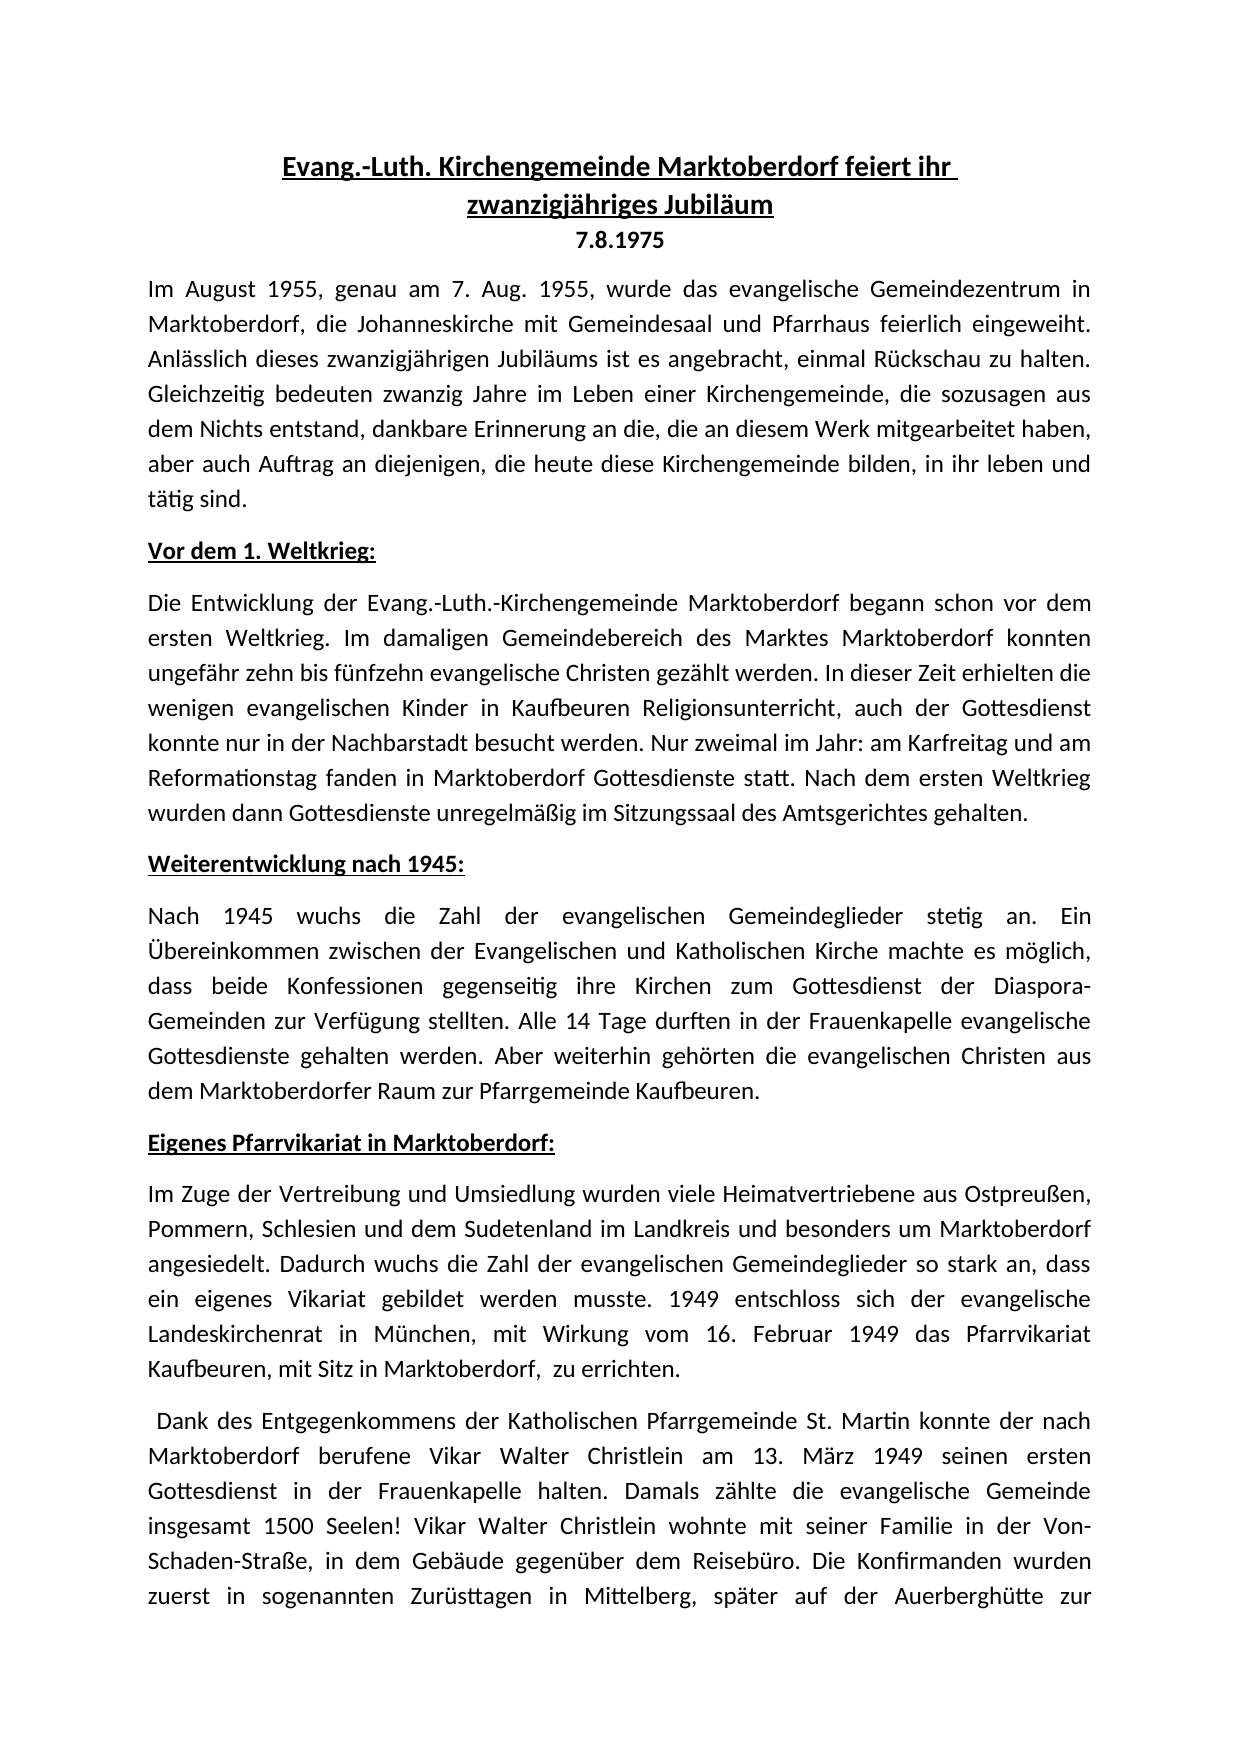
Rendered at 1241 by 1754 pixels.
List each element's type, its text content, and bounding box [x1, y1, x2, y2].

text Evang.-Luth. Kirchengemeinde Marktoberdorf feiert ihr zwanzigjähriges Jubiläum 7.8.1975 [148, 148, 1093, 254]
text Vor dem 1. Weltkrieg: [148, 535, 1093, 566]
text Im August 1955, genau am 7. Aug. 1955, wurde das evangelische Gemeindezentrum in Marktoberdorf, die Johanneskirche mit Gemeindesaal und Pfarrhaus feierlich eingeweiht. Anlässlich dieses zwanzigjährigen Jubiläums ist es angebracht, einmal Rückschau zu halten. Gleichzeitig bedeuten zwanzig Jahre im Leben einer Kirchengemeinde, die sozusagen aus dem Nichts entstand, dankbare Erinnerung an die, die an diesem Werk mitgearbeitet haben, aber auch Auftrag an diejenigen, die heute diese Kirchengemeinde bilden, in ihr leben und tätig sind. [148, 274, 1093, 514]
text Die Entwicklung der Evang.-Luth.-Kirchengemeinde Marktoberdorf begann schon vor dem ersten Weltkrieg. Im damaligen Gemeindebereich des Marktes Marktoberdorf konnten ungefähr zehn bis fünfzehn evangelische Christen gezählt werden. In dieser Zeit erhielten die wenigen evangelischen Kinder in Kaufbeuren Religionsunterricht, auch der Gottesdienst konnte nur in der Nachbarstadt besucht werden. Nur zweimal im Jahr: am Karfreitag und am Reformationstag fanden in Marktoberdorf Gottesdienste statt. Nach dem ersten Weltkrieg wurden dann Gottesdienste unregelmäßig im Sitzungssaal des Amtsgerichtes gehalten. [148, 587, 1093, 827]
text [148, 1405, 1093, 1611]
text Eigenes Pfarrvikariat in Marktoberdorf: [148, 1127, 1093, 1157]
text Im Zuge der Vertreibung und Umsiedlung wurden viele Heimatvertriebene aus Ostpreußen, Pommern, Schlesien und dem Sudetenland im Landkreis und besonders um Marktoberdorf angesiedelt. Dadurch wuchs die Zahl der evangelischen Gemeindeglieder so stark an, dass ein eigenes Vikariat gebildet werden musste. 1949 entschloss sich der evangelische Landeskirchenrat in München, mit Wirkung vom 16. Februar 1949 das Pfarrvikariat Kaufbeuren, mit Sitz in Marktoberdorf, zu errichten. [148, 1179, 1093, 1384]
text Nach 1945 wuchs die Zahl der evangelischen Gemeindeglieder stetig an. Ein Übereinkommen zwischen der Evangelischen und Katholischen Kirche machte es möglich, dass beide Konfessionen gegenseitig ihre Kirchen zum Gottesdienst der Diaspora- Gemeinden zur Verfügung stellten. Alle 14 Tage durften in der Frauenkapelle evangelische Gottesdienste gehalten werden. Aber weiterhin gehörten die evangelischen Christen aus dem Marktoberdorfer Raum zur Pfarrgemeinde Kaufbeuren. [148, 900, 1093, 1106]
text Weiterentwicklung nach 1945: [148, 849, 1093, 879]
